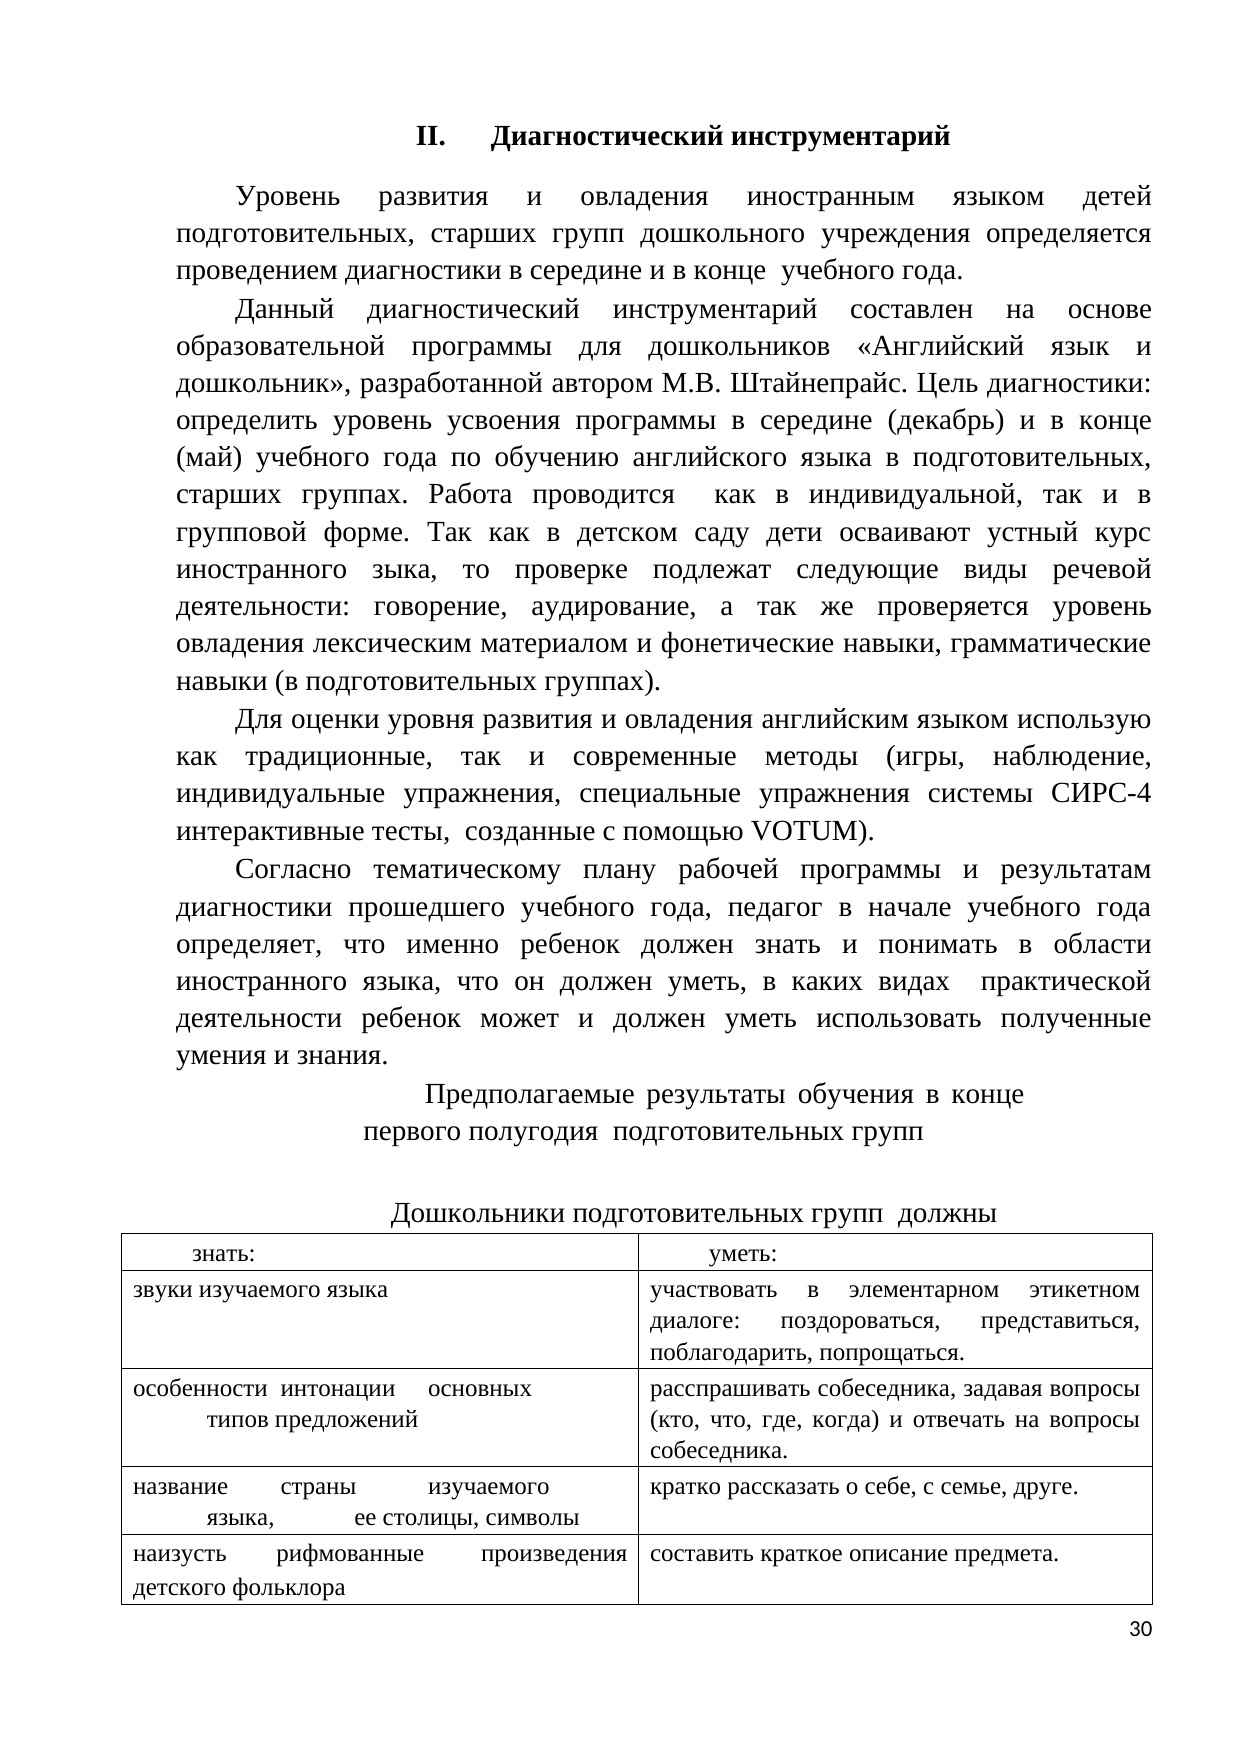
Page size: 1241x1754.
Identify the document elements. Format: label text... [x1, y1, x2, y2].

text Для оценки уровня развития и овладения английским языком использую как традиционные, так и современные методы (игры, наблюдение, индивидуальные упражнения, специальные упражнения системы СИРС-4 интерактивные тесты, созданные с помощью VOTUM). [176, 701, 1152, 846]
text Данный диагностический инструментарий составлен на основе образовательной программы для дошкольников «Английский язык и дошкольник», разработанной автором М.В. Штайнепрайс. Цель диагностики: определить уровень усвоения программы в середине (декабрь) и в конце (май) учебного года по обучению английского языка в подготовительных, старших группах. Работа проводится как в индивидуальной, так и в групповой форме. Так как в детском саду дети осваивают устный курс иностранного зыка, то проверке подлежат следующие виды речевой деятельности: говорение, аудирование, а так же проверяется уровень овладения лексическим материалом и фонетические навыки, грамматические навыки (в подготовительных группах). [176, 291, 1152, 696]
table_cell особенности интонации основных типов предложений [122, 1369, 638, 1466]
table_header знать: [122, 1234, 638, 1269]
table_cell кратко рассказать о себе, с семье, друге. [639, 1467, 1152, 1533]
text Дошкольники подготовительных групп должны [391, 1195, 1152, 1228]
table_header уметь: [639, 1234, 1152, 1269]
text Согласно тематическому плану рабочей программы и результатам диагностики прошедшего учебного года, педагог в начале учебного года определяет, что именно ребенок должен знать и понимать в области иностранного языка, что он должен уметь, в каких видах практической деятельности ребенок может и должен уметь использовать полученные умения и знания. [176, 851, 1152, 1071]
table_cell расспрашивать собеседника, задавая вопросы (кто, что, где, когда) и отвечать на вопросы собеседника. [639, 1369, 1152, 1466]
text Предполагаемые результаты обучения в конце первого полугодия подготовительных групп [363, 1076, 1024, 1147]
table_cell звуки изучаемого языка [122, 1271, 638, 1368]
table_cell участвовать в элементарном этикетном диалоге: поздороваться, представиться, поблагодарить, попрощаться. [639, 1271, 1152, 1368]
table_cell составить краткое описание предмета. [639, 1535, 1152, 1604]
table_cell наизусть рифмованные произведения детского фольклора [122, 1535, 638, 1604]
text Уровень развития и овладения иностранным языком детей подготовительных, старших групп дошкольного учреждения определяется проведением диагностики в середине и в конце учебного года. [176, 178, 1152, 286]
subtitle Диагностический инструментарий [231, 118, 1136, 152]
table_cell название страны изучаемого языка, ее столицы, символы [122, 1467, 638, 1533]
